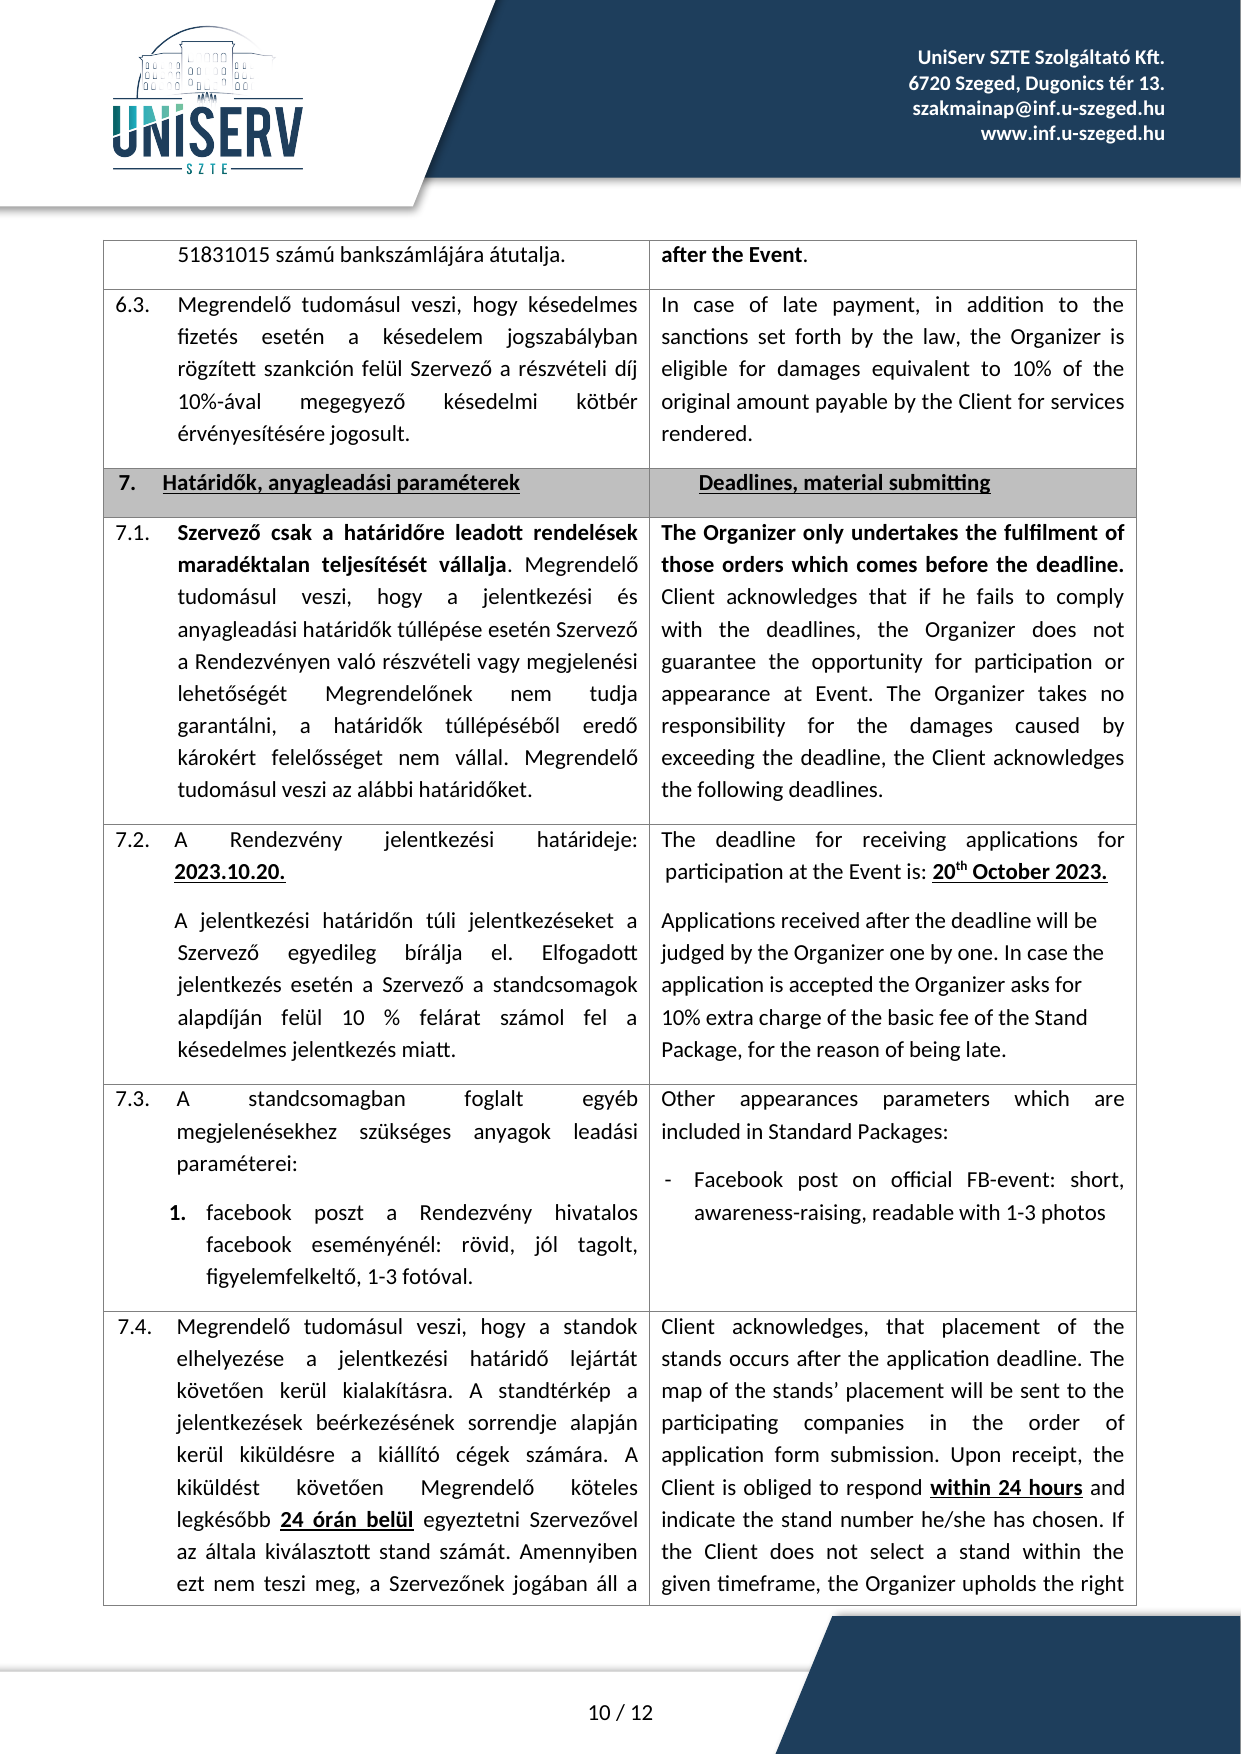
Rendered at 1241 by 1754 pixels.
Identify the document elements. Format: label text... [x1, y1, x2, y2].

table_cell Megrendelő tudomásul veszi, hogy késedelmes fizetés esetén a késedelem jogszabályban rögzített szankción felül Szervező a részvételi díj 10%-ával megegyező késedelmi kötbér érvényesítésére jogosult. [104, 290, 649, 467]
table_cell The Organizer only undertakes the fulfilment of those orders which comes before the deadline. Client acknowledges that if he fails to comply with the deadlines, the Organizer does not guarantee the opportunity for participation or appearance at Event. The Organizer takes no responsibility for the damages caused by exceeding the deadline, the Client acknowledges the following deadlines. [650, 518, 1136, 824]
table_cell The deadline for receiving applications for participation at the Event is: 20th October 2023. Applications received after the deadline will be judged by the Organizer one by one. In case the application is accepted the Organizer asks for 10% extra charge of the basic fee of the Stand Package, for the reason of being late. [650, 825, 1136, 1083]
table_cell Deadlines, material submitting [650, 469, 1136, 517]
table_cell A Rendezvény jelentkezési határideje: 2023.10.20. A jelentkezési határidőn túli jelentkezéseket a Szervező egyedileg bírálja el. Elfogadott jelentkezés esetén a Szervező a standcsomagok alapdíján felül 10 % felárat számol fel a késedelmes jelentkezés miatt. [104, 825, 649, 1083]
table_cell Határidők, anyagleadási paraméterek [104, 469, 649, 517]
table_cell Other appearances parameters which are included in Standard Packages: Facebook post on official FB-event: short, awareness-raising, readable with 1-3 photos [650, 1085, 1136, 1311]
table_cell Szervező csak a határidőre leadott rendelések maradéktalan teljesítését vállalja. Megrendelő tudomásul veszi, hogy a jelentkezési és anyagleadási határidők túllépése esetén Szervező a Rendezvényen való részvételi vagy megjelenési lehetőségét Megrendelőnek nem tudja garantálni, a határidők túllépéséből eredő károkért felelősséget nem vállal. Megrendelő tudomásul veszi az alábbi határidőket. [104, 518, 649, 824]
picture [106, 18, 313, 184]
table_cell A standcsomagban foglalt egyéb megjelenésekhez szükséges anyagok leadási paraméterei: facebook poszt a Rendezvény hivatalos facebook eseményénél: rövid, jól tagolt, figyelemfelkeltő, 1-3 fotóval. [104, 1085, 649, 1311]
table_cell In case of late payment, in addition to the sanctions set forth by the law, the Organizer is eligible for damages equivalent to 10% of the original amount payable by the Client for services rendered. [650, 290, 1136, 467]
